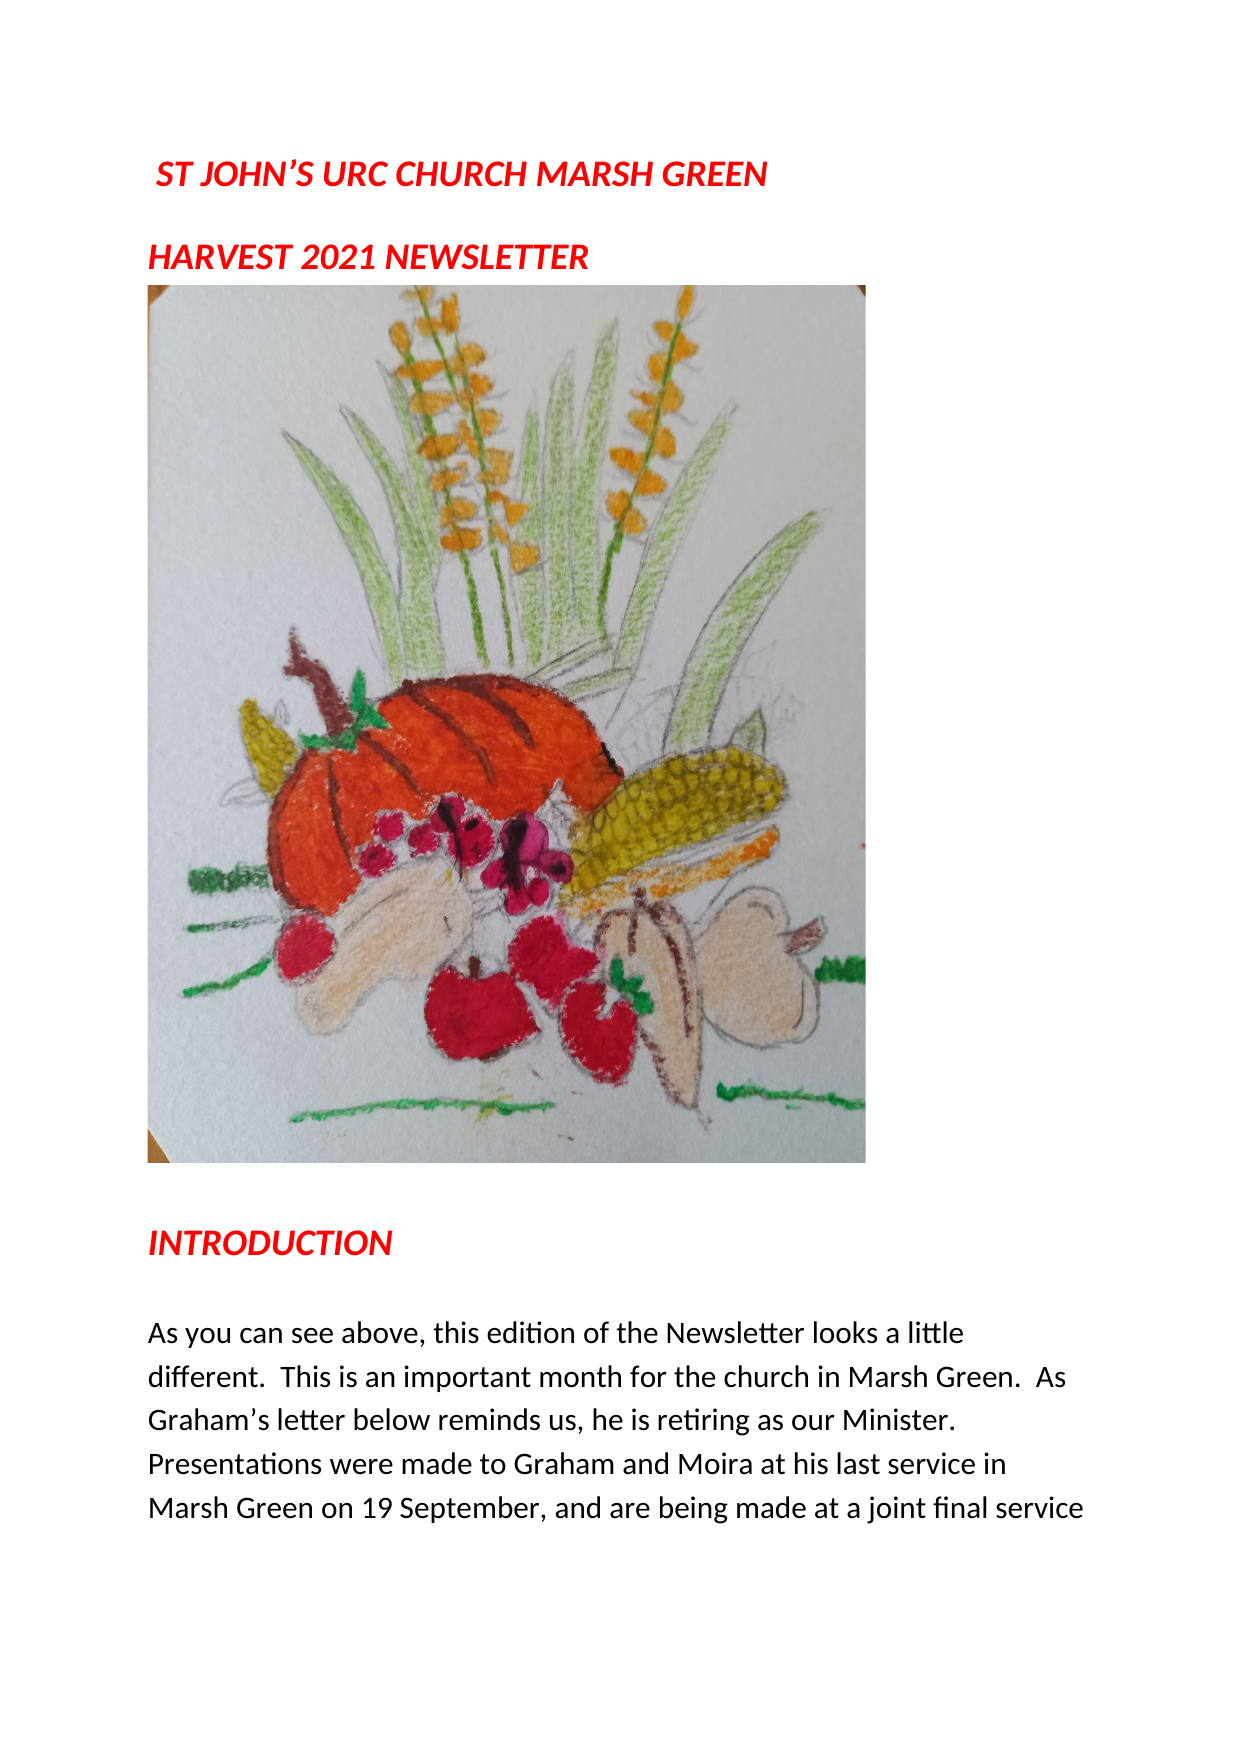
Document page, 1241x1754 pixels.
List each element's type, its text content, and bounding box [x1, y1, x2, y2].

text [148, 1313, 1090, 1526]
text HARVEST 2021 NEWSLETTER [148, 233, 1090, 279]
text INTRODUCTION [148, 1219, 1090, 1265]
picture [147, 285, 866, 1163]
text ST JOHN’S URC CHURCH MARSH GREEN [148, 150, 1090, 196]
